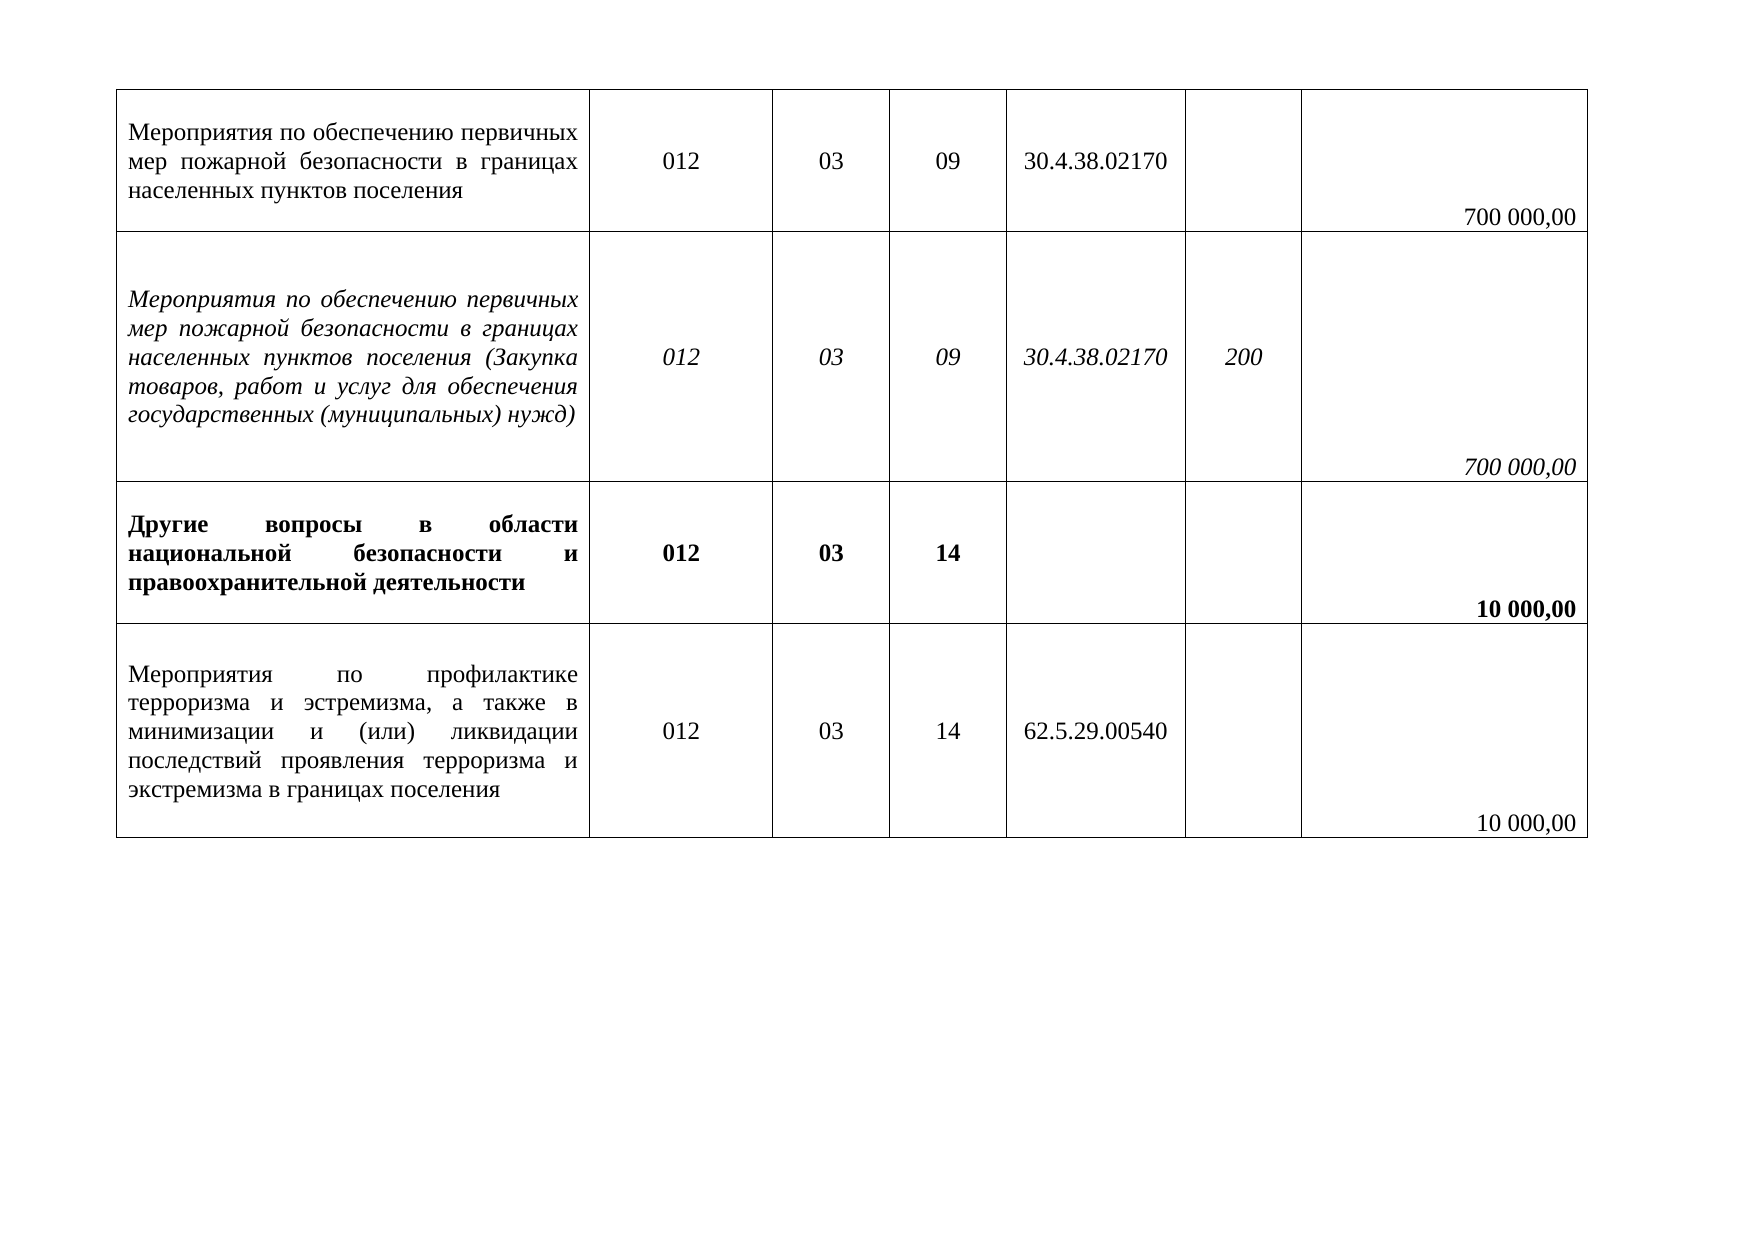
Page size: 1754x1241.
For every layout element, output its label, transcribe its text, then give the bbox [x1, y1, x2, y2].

table_cell 012 [590, 482, 772, 623]
table_cell 62.5.29.00540 [1007, 624, 1185, 837]
table_cell [1186, 90, 1301, 231]
table_cell 700 000,00 [1302, 90, 1587, 231]
table_cell [1186, 624, 1301, 837]
table_cell Мероприятия по профилактике терроризма и эстремизма, а также в минимизации и (или) ликвидации последствий проявления терроризма и экстремизма в границах поселения [117, 624, 589, 837]
table_cell 10 000,00 [1302, 482, 1587, 623]
table_cell 14 [890, 482, 1006, 623]
table_cell 10 000,00 [1302, 624, 1587, 837]
table_cell 03 [773, 90, 889, 231]
table_cell Мероприятия по обеспечению первичных мер пожарной безопасности в границах населенных пунктов поселения [117, 90, 589, 231]
table_cell 30.4.38.02170 [1007, 232, 1185, 481]
table_cell 03 [773, 624, 889, 837]
table_cell 14 [890, 624, 1006, 837]
table_cell [1186, 482, 1301, 623]
table_cell 012 [590, 624, 772, 837]
table_cell 012 [590, 232, 772, 481]
table_cell 012 [590, 90, 772, 231]
table_cell 09 [890, 232, 1006, 481]
table_cell 700 000,00 [1302, 232, 1587, 481]
table_cell [1007, 482, 1185, 623]
table_cell 200 [1186, 232, 1301, 481]
table_cell Другие вопросы в области национальной безопасности и правоохранительной деятельности [117, 482, 589, 623]
table_cell 03 [773, 482, 889, 623]
table_cell 03 [773, 232, 889, 481]
table_cell 30.4.38.02170 [1007, 90, 1185, 231]
table_cell Мероприятия по обеспечению первичных мер пожарной безопасности в границах населенных пунктов поселения (Закупка товаров, работ и услуг для обеспечения государственных (муниципальных) нужд) [117, 232, 589, 481]
table_cell 09 [890, 90, 1006, 231]
